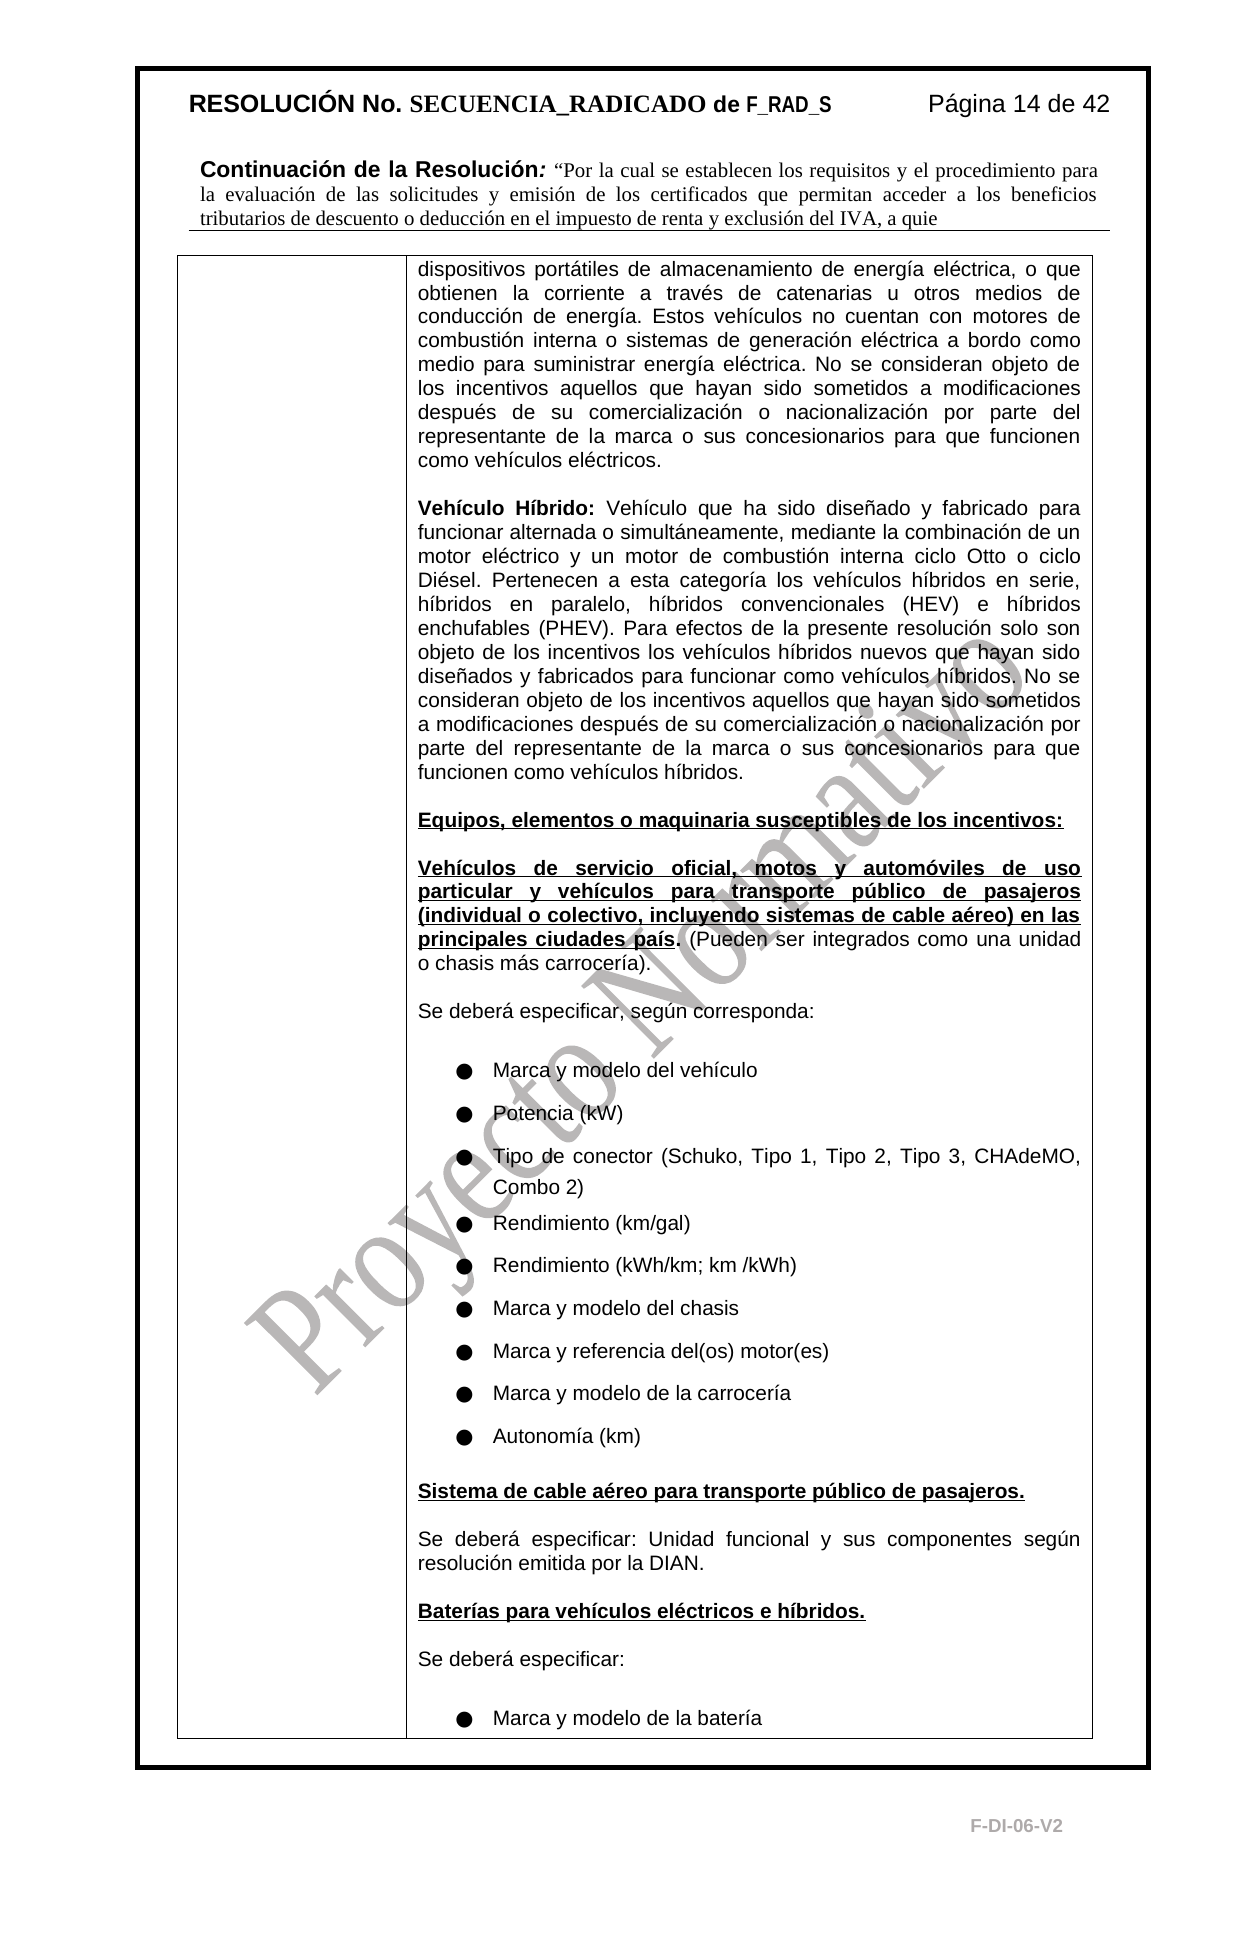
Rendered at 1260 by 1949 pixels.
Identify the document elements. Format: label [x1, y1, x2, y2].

table_cell [178, 256, 406, 1738]
table_cell [407, 256, 1092, 1738]
